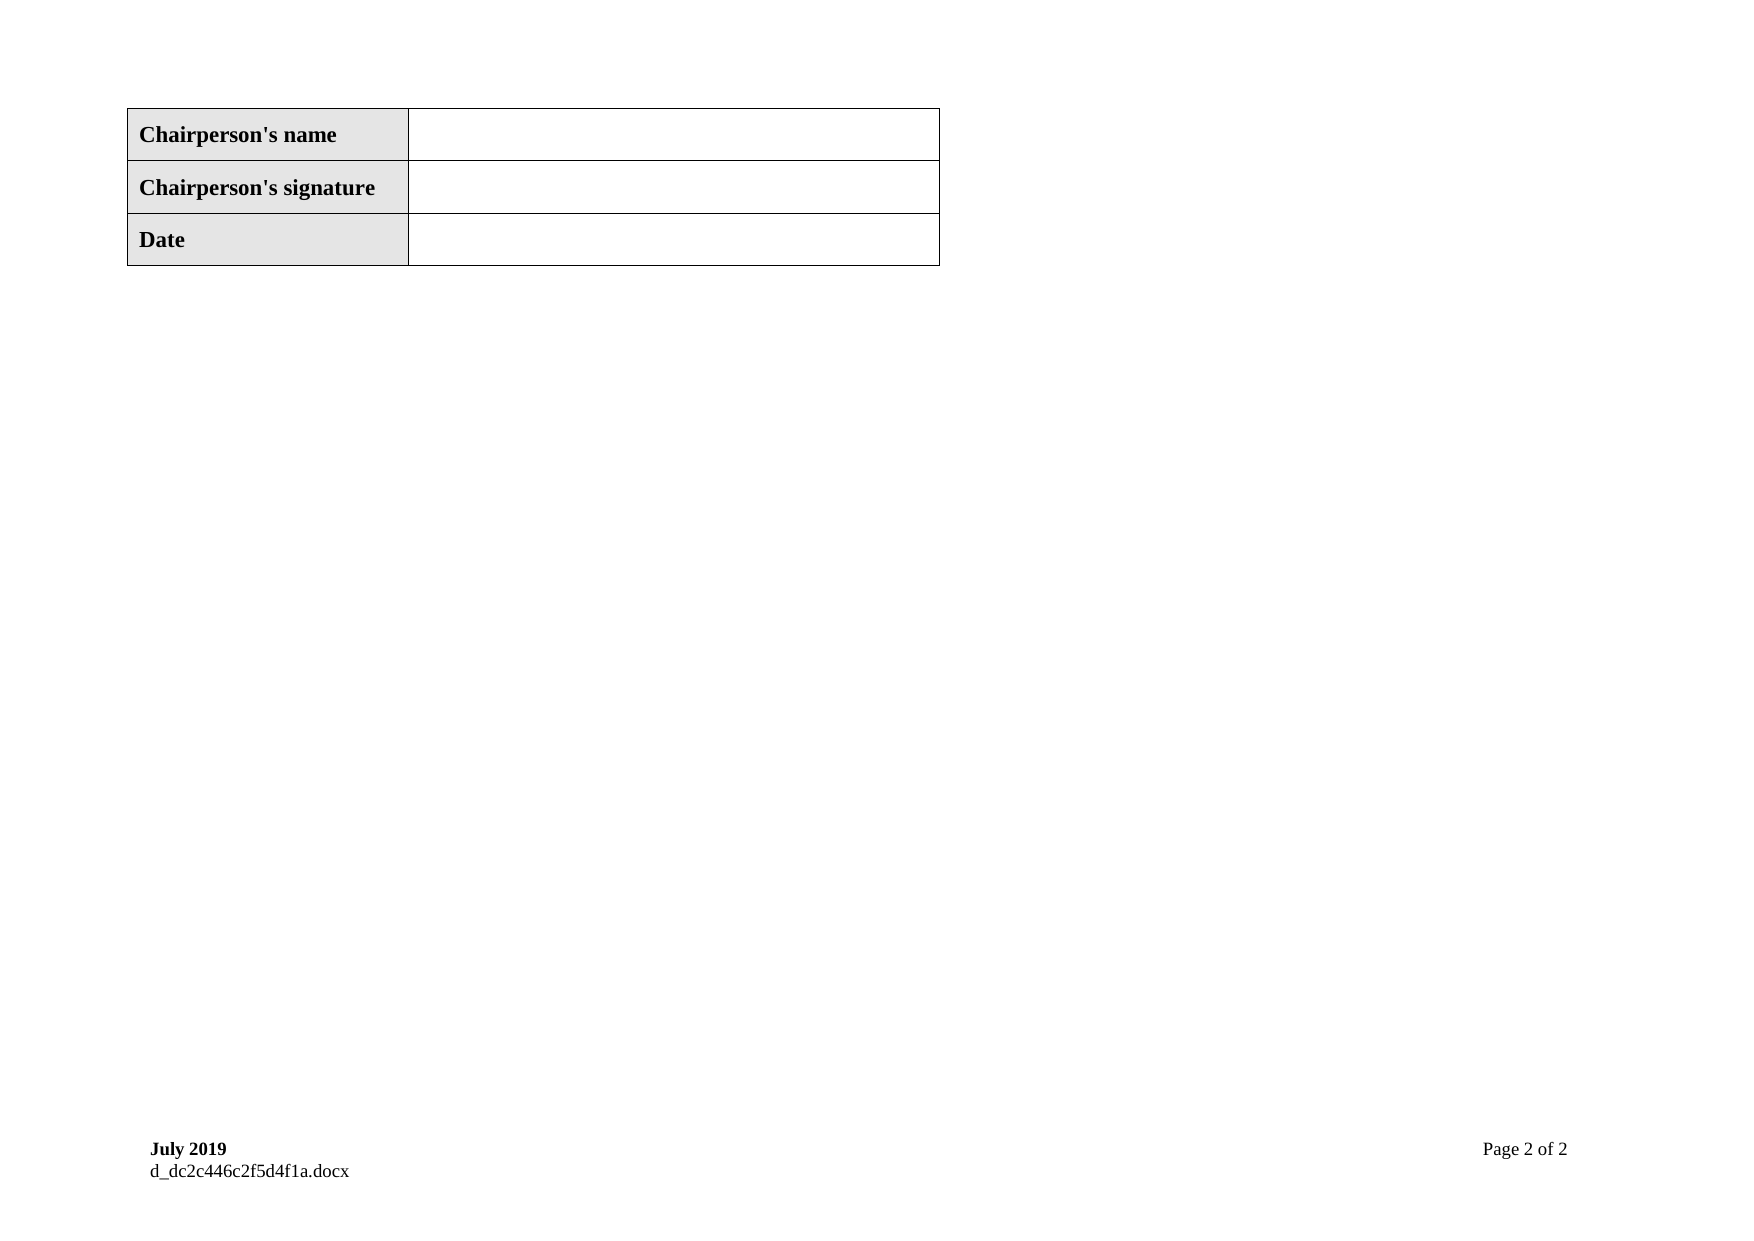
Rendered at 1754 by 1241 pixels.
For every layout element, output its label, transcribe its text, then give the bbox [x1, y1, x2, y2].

table_cell Chairperson's signature [128, 161, 408, 213]
table_header Chairperson's name [128, 109, 408, 160]
table_header [409, 109, 939, 160]
table_cell [409, 214, 939, 265]
table_cell Date [128, 214, 408, 265]
table_cell [409, 161, 939, 213]
